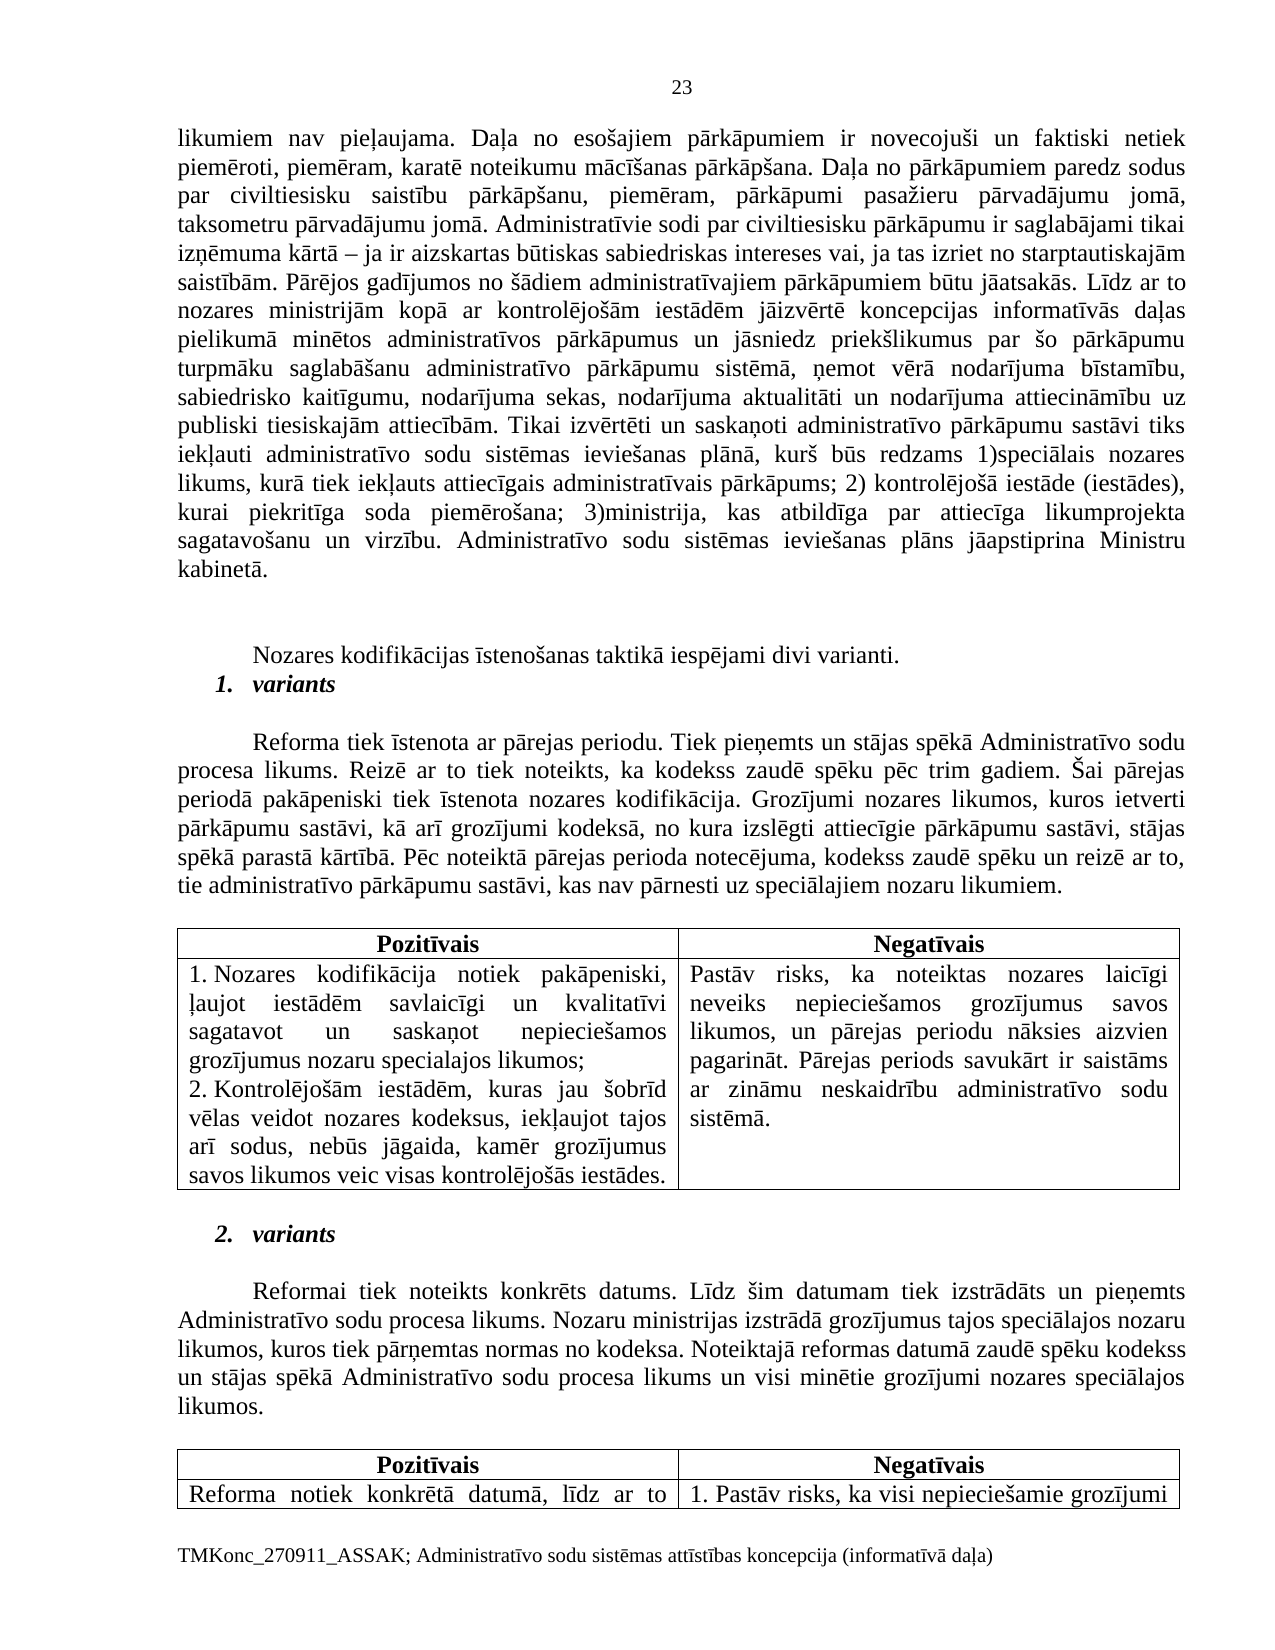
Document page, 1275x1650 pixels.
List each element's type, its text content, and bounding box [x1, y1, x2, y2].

table_cell Pastāv risks, ka noteiktas nozares laicīgi neveiks nepieciešamos grozījumus savos likumos, un pārejas periodu nāksies aizvien pagarināt. Pārejas periods savukārt ir saistāms ar zināmu neskaidrību administratīvo sodu sistēmā. [679, 959, 1179, 1189]
text Reformai tiek noteikts konkrēts datums. Līdz šim datumam tiek izstrādāts un pieņemts Administratīvo sodu procesa likums. Nozaru ministrijas izstrādā grozījumus tajos speciālajos nozaru likumos, kuros tiek pārņemtas normas no kodeksa. Noteiktajā reformas datumā zaudē spēku kodekss un stājas spēkā Administratīvo sodu procesa likums un visi minētie grozījumi nozares speciālajos likumos. [177, 1276, 1186, 1420]
list variants [215, 1219, 1186, 1247]
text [177, 123, 1186, 583]
text Reforma tiek īstenota ar pārejas periodu. Tiek pieņemts un stājas spēkā Administratīvo sodu procesa likums. Reizē ar to tiek noteikts, ka kodekss zaudē spēku pēc trim gadiem. Šai pārejas periodā pakāpeniski tiek īstenota nozares kodifikācija. Grozījumi nozares likumos, kuros ietverti pārkāpumu sastāvi, kā arī grozījumi kodeksā, no kura izslēgti attiecīgie pārkāpumu sastāvi, stājas spēkā parastā kārtībā. Pēc noteiktā pārejas perioda notecējuma, kodekss zaudē spēku un reizē ar to, tie administratīvo pārkāpumu sastāvi, kas nav pārnesti uz speciālajiem nozaru likumiem. [177, 727, 1186, 899]
table_header Pozitīvais [178, 1450, 678, 1478]
table_header Pozitīvais [178, 929, 678, 958]
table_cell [178, 1480, 678, 1508]
table_header Negatīvais [679, 929, 1179, 958]
table_header Negatīvais [679, 1450, 1179, 1478]
list variants [215, 669, 1186, 698]
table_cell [679, 1480, 1179, 1508]
text Nozares kodifikācijas īstenošanas taktikā iespējami divi varianti. [177, 641, 1186, 669]
table_cell 1. Nozares kodifikācija notiek pakāpeniski, ļaujot iestādēm savlaicīgi un kvalitatīvi sagatavot un saskaņot nepieciešamos grozījumus nozaru specialajos likumos; 2. Kontrolējošām iestādēm, kuras jau šobrīd vēlas veidot nozares kodeksus, iekļaujot tajos arī sodus, nebūs jāgaida, kamēr grozījumus savos likumos veic visas kontrolējošās iestādes. [178, 959, 678, 1189]
